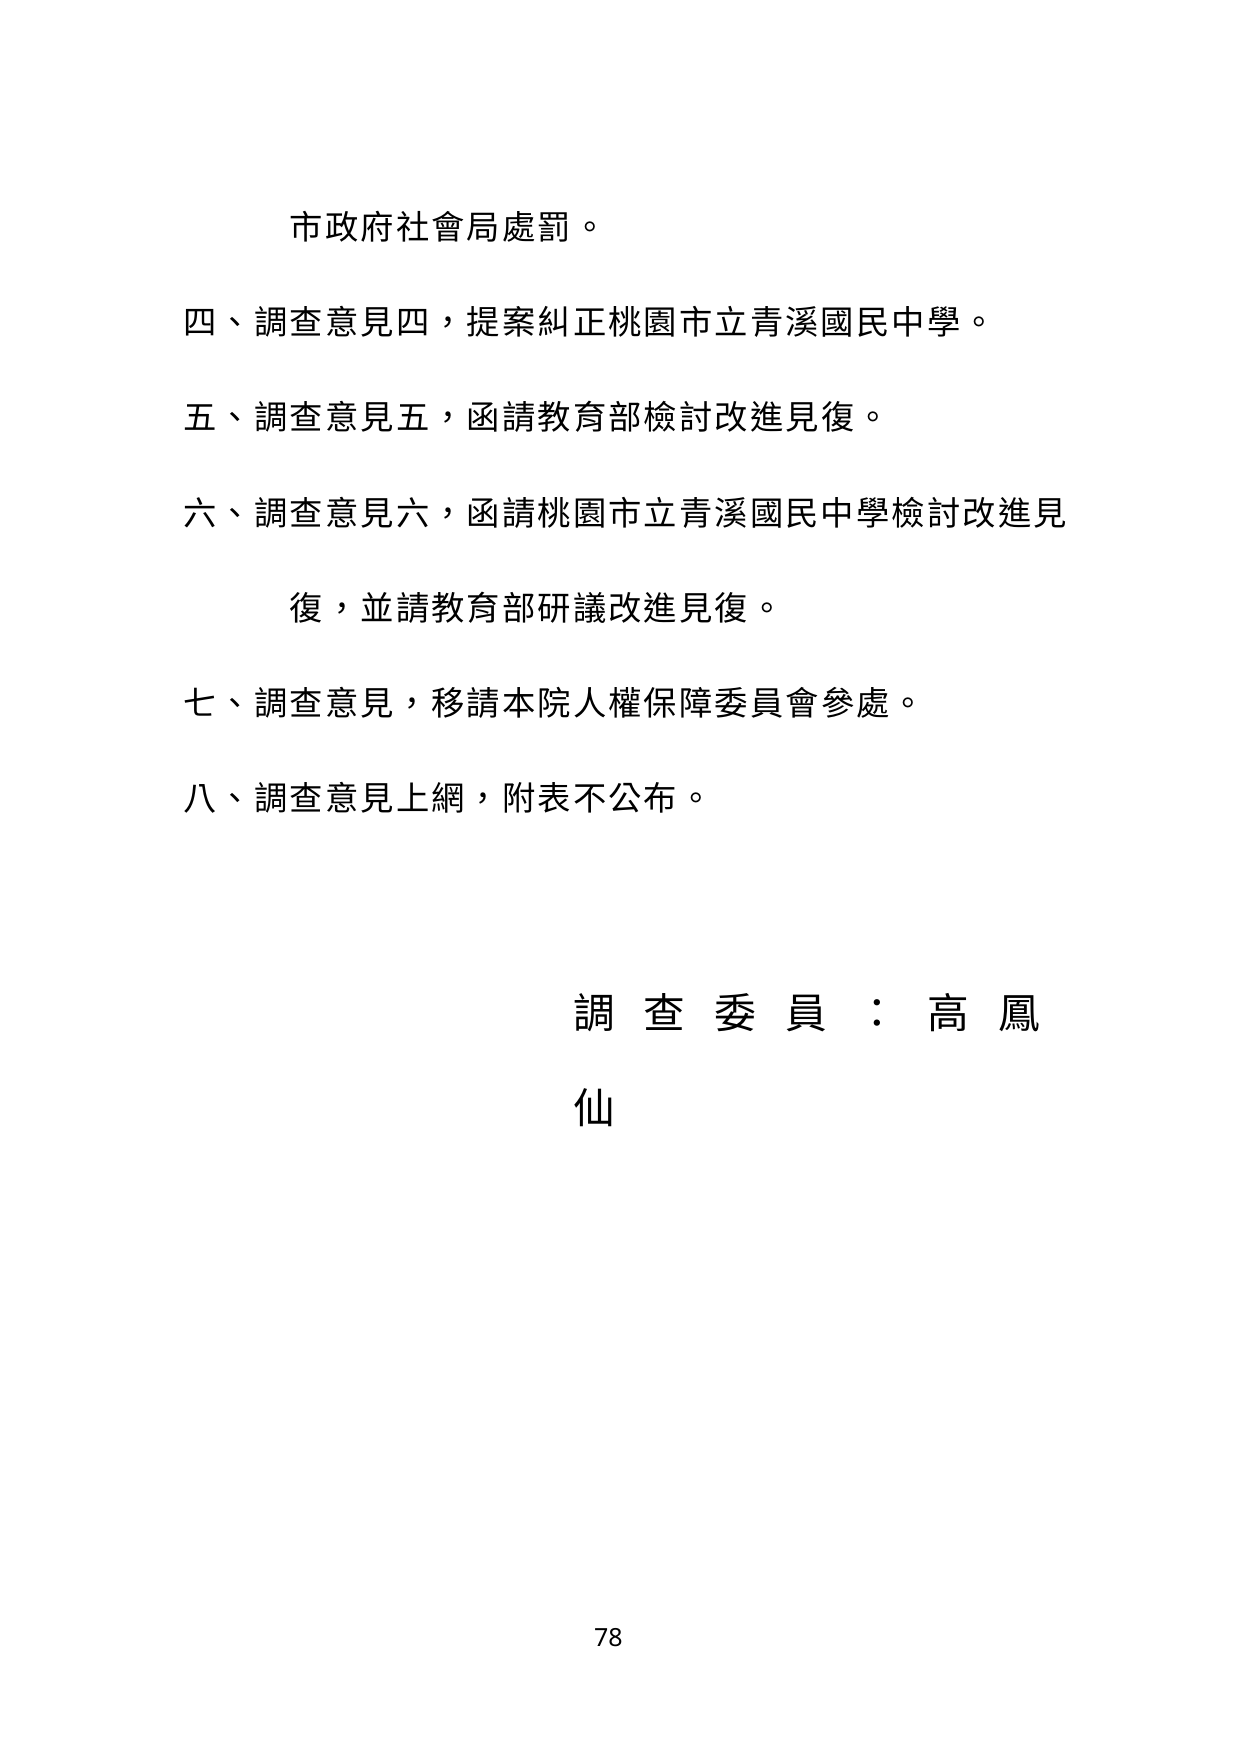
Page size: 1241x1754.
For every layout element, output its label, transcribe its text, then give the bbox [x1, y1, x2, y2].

subtitle 調查意見上網，附表不公布。 [183, 748, 1069, 844]
subtitle 調查意見，移請本院人權保障委員會參處。 [183, 653, 1069, 748]
subtitle 調查意見五，函請教育部檢討改進見復。 [183, 368, 1069, 463]
text 調查委員：高鳳仙 [538, 963, 1069, 1153]
subtitle 調查意見四，提案糾正桃園市立青溪國民中學。 [183, 272, 1069, 368]
subtitle 調查意見三，提案糾正桃園市立青溪國民中學；並函請桃園市政府教育局督導該校議處違失人員見復；將未依法通報之青溪國中張前校長、陳教務主任、黃學務主任、黃輔導主任、李總務主任、郁體育組長、鄭人事主任及溫生教組長等教育人員移請桃園市政府社會局處罰。 [183, 177, 1069, 272]
subtitle 調查意見六，函請桃園市立青溪國民中學檢討改進見復，並請教育部研議改進見復。 [183, 463, 1069, 653]
